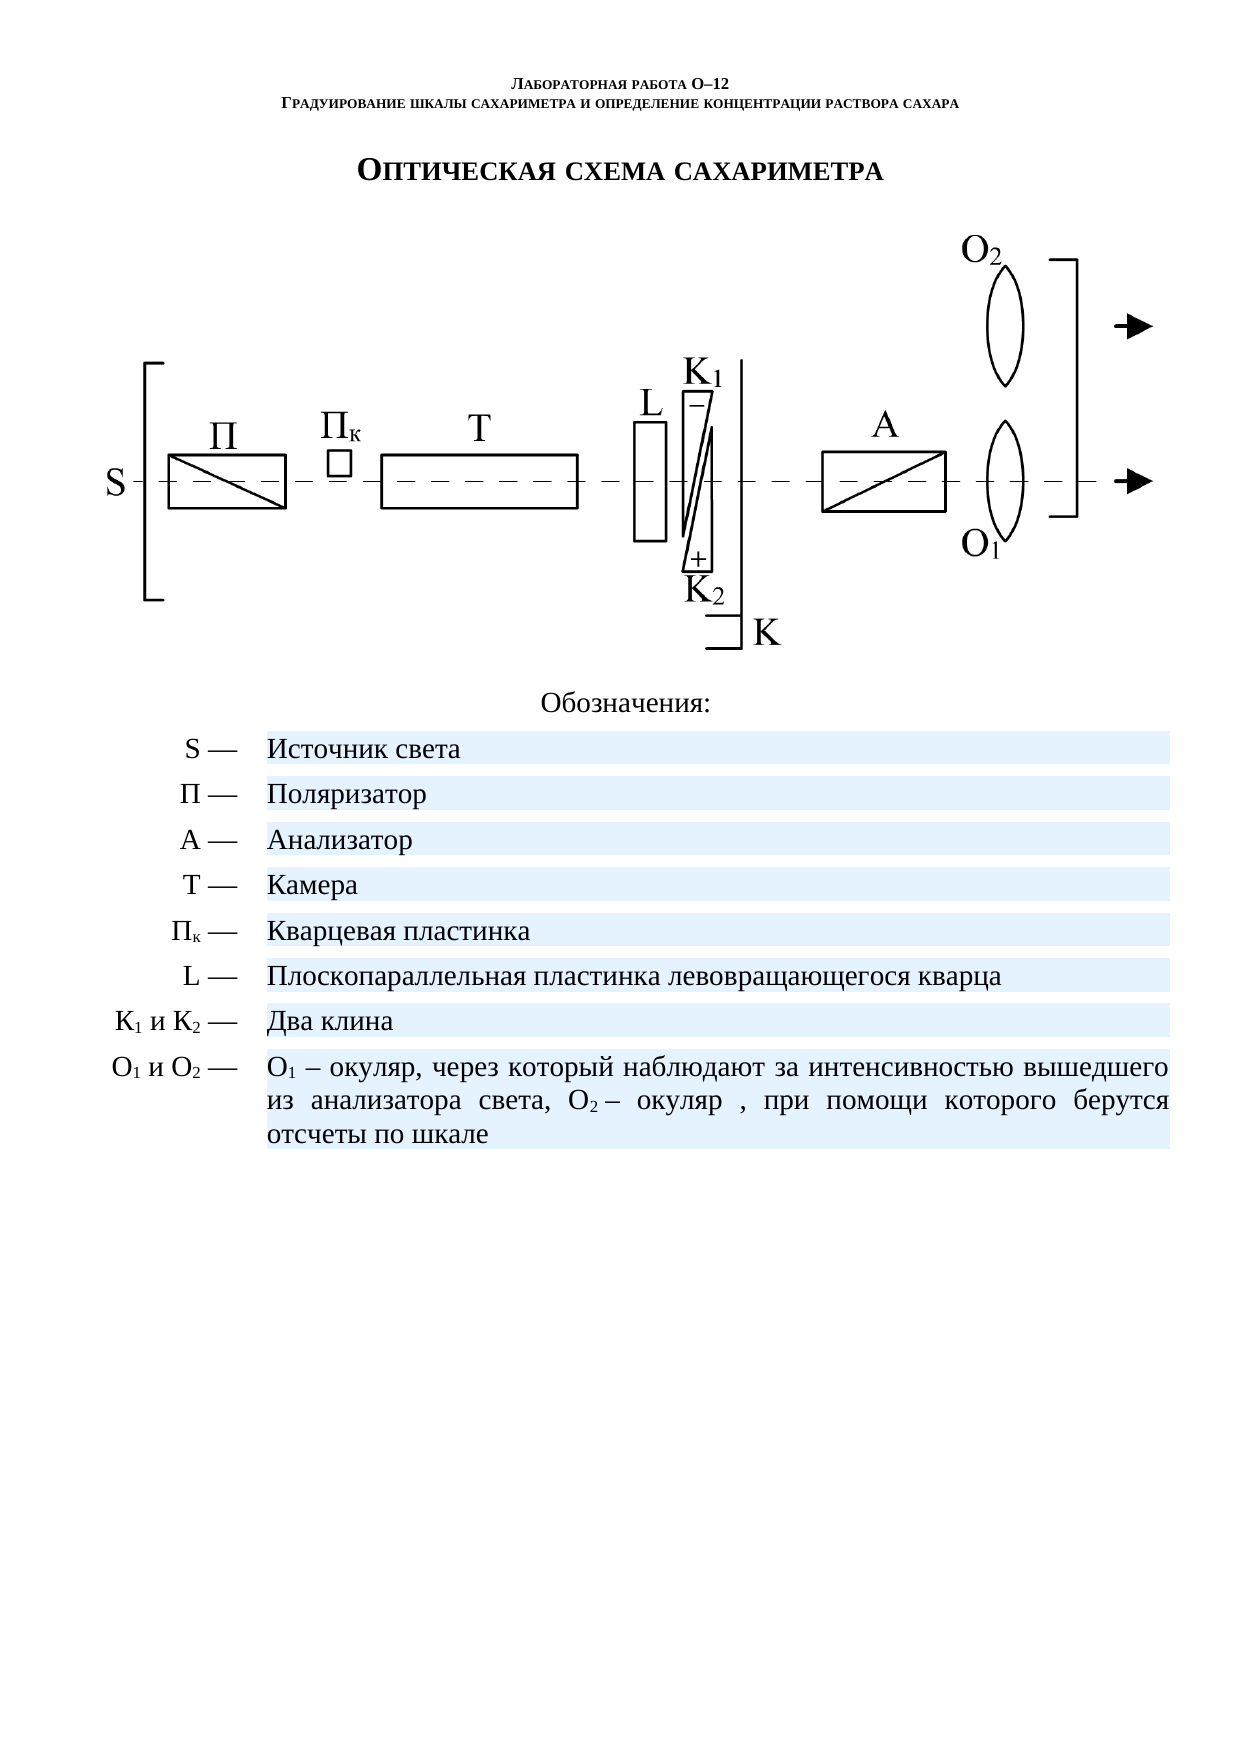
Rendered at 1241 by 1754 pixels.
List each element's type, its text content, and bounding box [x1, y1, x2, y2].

table_header [70, 201, 1181, 679]
table_cell Два клина [255, 998, 1181, 1043]
table_cell А — [70, 816, 255, 861]
table_cell О1 – окуляр, через который наблюдают за интенсивностью вышедшего из анализатора света, О2 – окуляр , при помощи которого берутся отсчеты по шкале [255, 1043, 1181, 1155]
table_cell Пк — [70, 907, 255, 952]
table_cell Кварцевая пластинка [255, 907, 1181, 952]
table_cell Т — [70, 861, 255, 907]
table_cell Поляризатор [255, 770, 1181, 816]
table_cell О1 и О2 — [70, 1043, 255, 1155]
table_cell Анализатор [255, 816, 1181, 861]
table_cell L — [70, 952, 255, 997]
table_cell К1 и К2 — [70, 998, 255, 1043]
table_cell Обозначения: [70, 680, 1181, 725]
table_cell Плоскопараллельная пластинка левовращающегося кварца [255, 952, 1181, 997]
text Оптическая схема сахариметра [59, 150, 1181, 188]
picture [84, 206, 1168, 674]
table_cell Источник света [255, 725, 1181, 770]
table_cell Камера [255, 861, 1181, 907]
table_cell S — [70, 725, 255, 770]
table_cell П — [70, 770, 255, 816]
